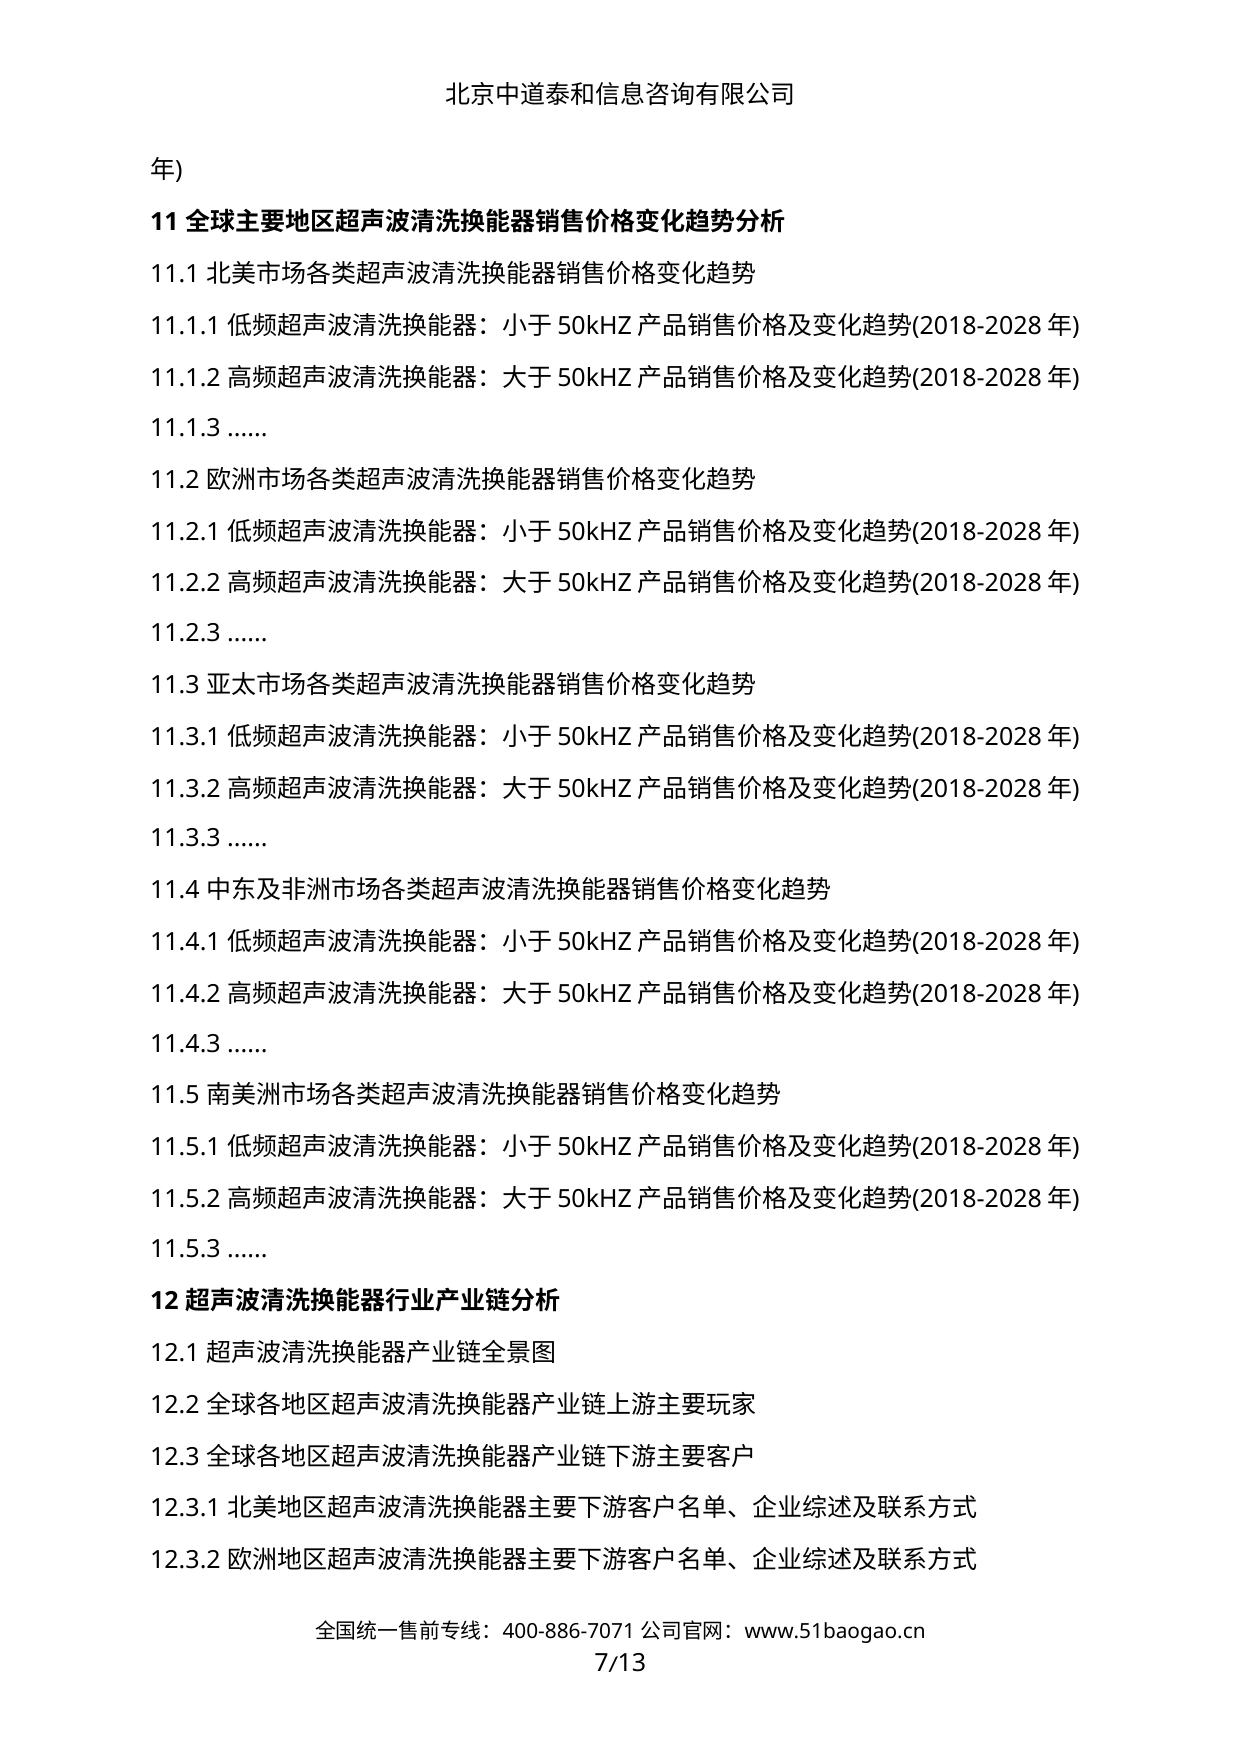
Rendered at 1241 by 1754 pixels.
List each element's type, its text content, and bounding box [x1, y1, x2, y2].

text 11.5 南美洲市场各类超声波清洗换能器销售价格变化趋势 [150, 1075, 1090, 1111]
text 12 超声波清洗换能器行业产业链分析 [150, 1280, 1090, 1317]
text 11.1.1 低频超声波清洗换能器：小于50kHZ产品销售价格及变化趋势(2018-2028年) [150, 306, 1090, 342]
text 11.1 北美市场各类超声波清洗换能器销售价格变化趋势 [150, 254, 1090, 290]
text 11.2.1 低频超声波清洗换能器：小于50kHZ产品销售价格及变化趋势(2018-2028年) [150, 511, 1090, 547]
text 12.3.1 北美地区超声波清洗换能器主要下游客户名单、企业综述及联系方式 [150, 1488, 1090, 1524]
text 12.1 超声波清洗换能器产业链全景图 [150, 1332, 1090, 1368]
text 11.4.1 低频超声波清洗换能器：小于50kHZ产品销售价格及变化趋势(2018-2028年) [150, 922, 1090, 958]
text 12.3.2 欧洲地区超声波清洗换能器主要下游客户名单、企业综述及联系方式 [150, 1540, 1090, 1576]
text 11.2 欧洲市场各类超声波清洗换能器销售价格变化趋势 [150, 459, 1090, 495]
text 12.2 全球各地区超声波清洗换能器产业链上游主要玩家 [150, 1384, 1090, 1420]
text 11 全球主要地区超声波清洗换能器销售价格变化趋势分析 [150, 202, 1090, 238]
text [150, 150, 1090, 186]
text 11.4.2 高频超声波清洗换能器：大于50kHZ产品销售价格及变化趋势(2018-2028年) [150, 973, 1090, 1010]
text 11.5.3 ...... [150, 1231, 1090, 1265]
text 11.4.3 ...... [150, 1025, 1090, 1059]
text 11.3 亚太市场各类超声波清洗换能器销售价格变化趋势 [150, 664, 1090, 701]
text 11.4 中东及非洲市场各类超声波清洗换能器销售价格变化趋势 [150, 870, 1090, 906]
text 11.1.2 高频超声波清洗换能器：大于50kHZ产品销售价格及变化趋势(2018-2028年) [150, 357, 1090, 394]
text 11.3.3 ...... [150, 820, 1090, 854]
text 11.5.2 高频超声波清洗换能器：大于50kHZ产品销售价格及变化趋势(2018-2028年) [150, 1179, 1090, 1215]
text 11.3.2 高频超声波清洗换能器：大于50kHZ产品销售价格及变化趋势(2018-2028年) [150, 768, 1090, 804]
text 11.3.1 低频超声波清洗换能器：小于50kHZ产品销售价格及变化趋势(2018-2028年) [150, 716, 1090, 752]
text 12.3 全球各地区超声波清洗换能器产业链下游主要客户 [150, 1436, 1090, 1472]
text 11.2.3 ...... [150, 615, 1090, 649]
text 11.1.3 ...... [150, 409, 1090, 443]
text 11.5.1 低频超声波清洗换能器：小于50kHZ产品销售价格及变化趋势(2018-2028年) [150, 1127, 1090, 1163]
text 11.2.2 高频超声波清洗换能器：大于50kHZ产品销售价格及变化趋势(2018-2028年) [150, 563, 1090, 599]
